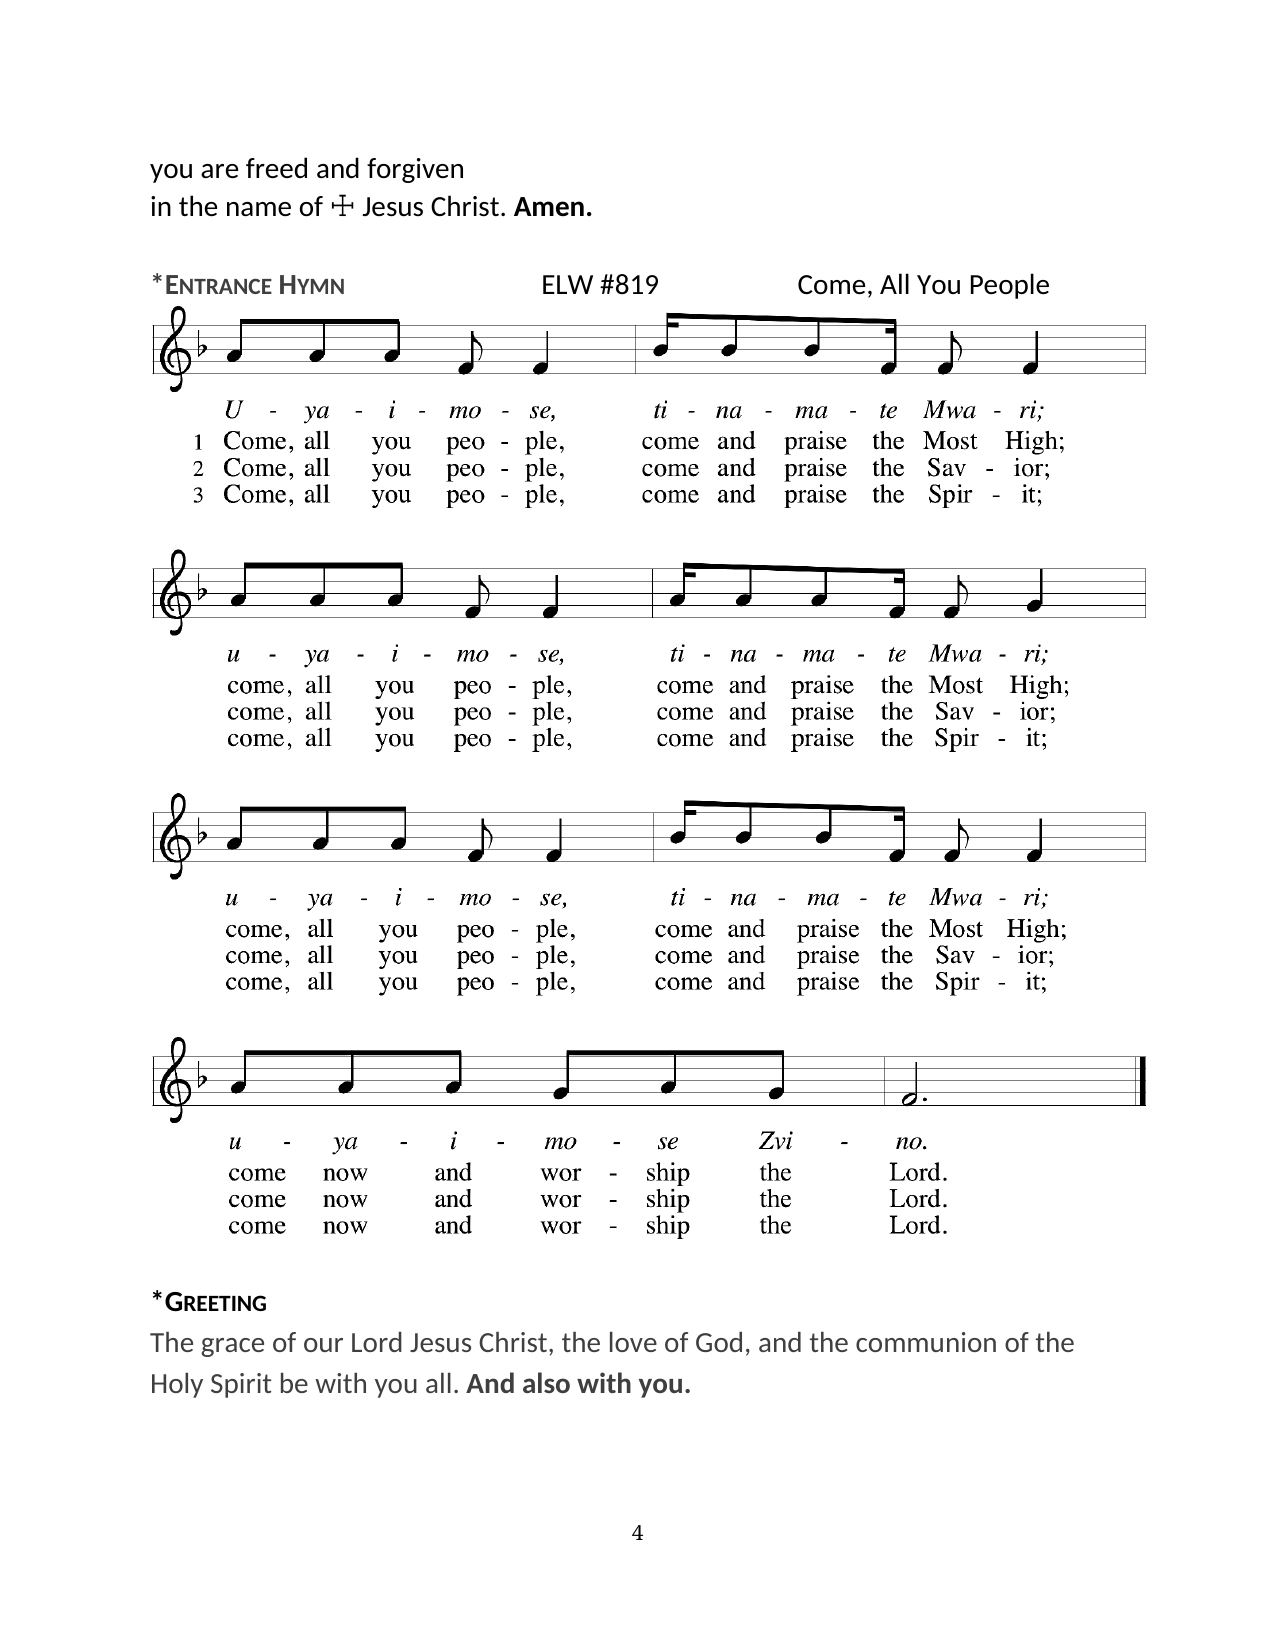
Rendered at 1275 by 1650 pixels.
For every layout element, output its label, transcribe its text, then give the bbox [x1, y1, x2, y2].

text you are freed and forgiven [150, 150, 1125, 186]
text The grace of our Lord Jesus Christ, the love of God, and the communion of the Holy Spirit be with you all. And also with you. [150, 1324, 1125, 1401]
picture [150, 301, 1152, 1243]
text *Greeting [150, 1283, 1125, 1319]
text in the name of ☩ Jesus Christ. Amen. [150, 186, 1125, 225]
text *Entrance Hymn ELW #819 Come, All You People [150, 266, 1125, 301]
